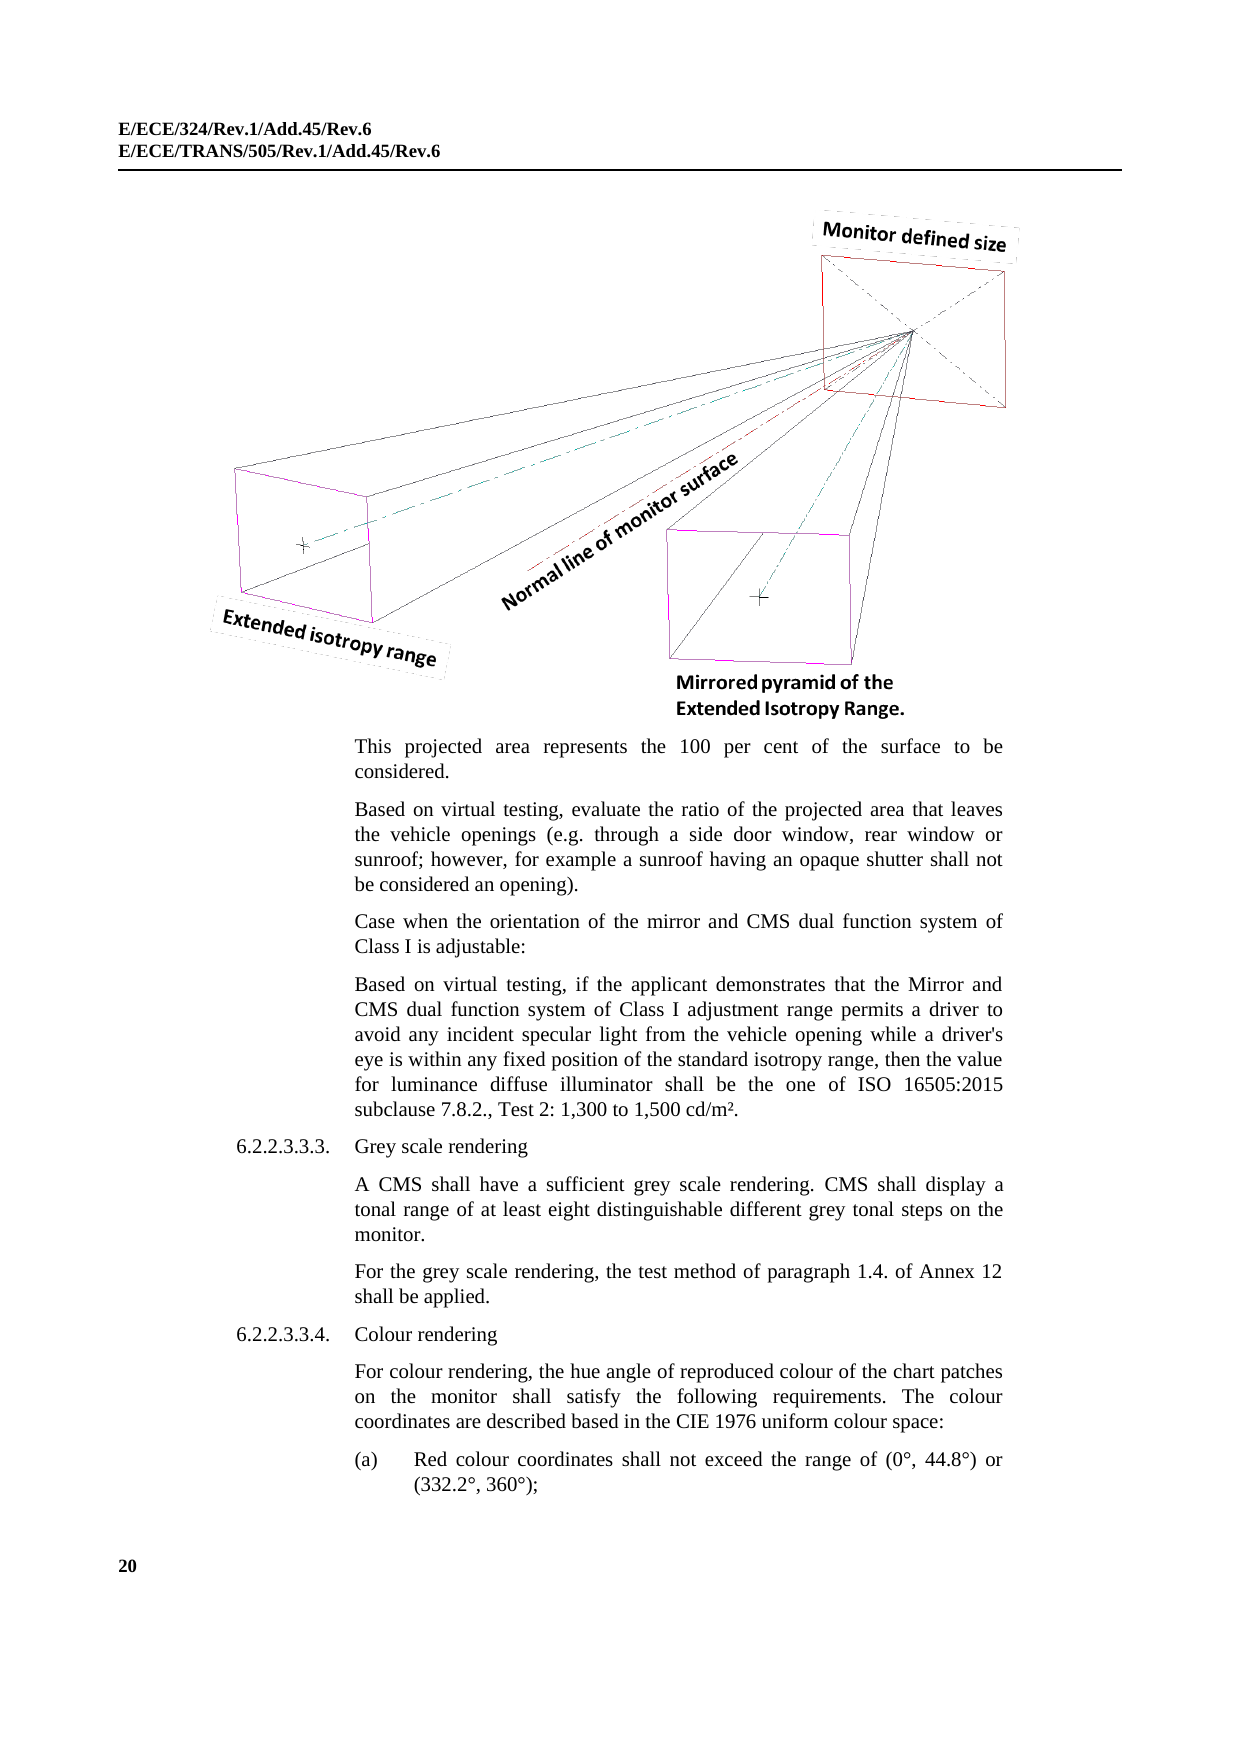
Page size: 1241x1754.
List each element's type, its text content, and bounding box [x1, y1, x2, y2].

text 6.2.2.3.3.3. Grey scale rendering [236, 1133, 1004, 1158]
text For the grey scale rendering, the test method of paragraph 1.4. of Annex 12 shall be applied. [354, 1258, 1004, 1308]
picture [204, 195, 1036, 734]
text Based on virtual testing, evaluate the ratio of the projected area that leaves the vehicle openings (e.g. through a side door window, rear window or sunroof; however, for example a sunroof having an opaque shutter shall not be considered an opening). [354, 796, 1004, 896]
text 6.2.2.3.3.4. Colour rendering [236, 1321, 1004, 1346]
text Case when the orientation of the mirror and CMS dual function system of Class I is adjustable: [354, 908, 1004, 958]
text This projected area represents the 100 per cent of the surface to be considered. [354, 734, 1004, 783]
text Based on virtual testing, if the applicant demonstrates that the Mirror and CMS dual function system of Class I adjustment range permits a driver to avoid any incident specular light from the vehicle opening while a driver's eye is within any fixed position of the standard isotropy range, then the value for luminance diffuse illuminator shall be the one of ISO 16505:2015 subclause 7.8.2., Test 2: 1,300 to 1,500 cd/m². [354, 971, 1004, 1121]
text A CMS shall have a sufficient grey scale rendering. CMS shall display a tonal range of at least eight distinguishable different grey tonal steps on the monitor. [354, 1171, 1004, 1246]
text For colour rendering, the hue angle of reproduced colour of the chart patches on the monitor shall satisfy the following requirements. The colour coordinates are described based in the CIE 1976 uniform colour space: [354, 1358, 1004, 1433]
text (a) Red colour coordinates shall not exceed the range of (0°, 44.8°) or (332.2°, 360°); [354, 1446, 1004, 1496]
